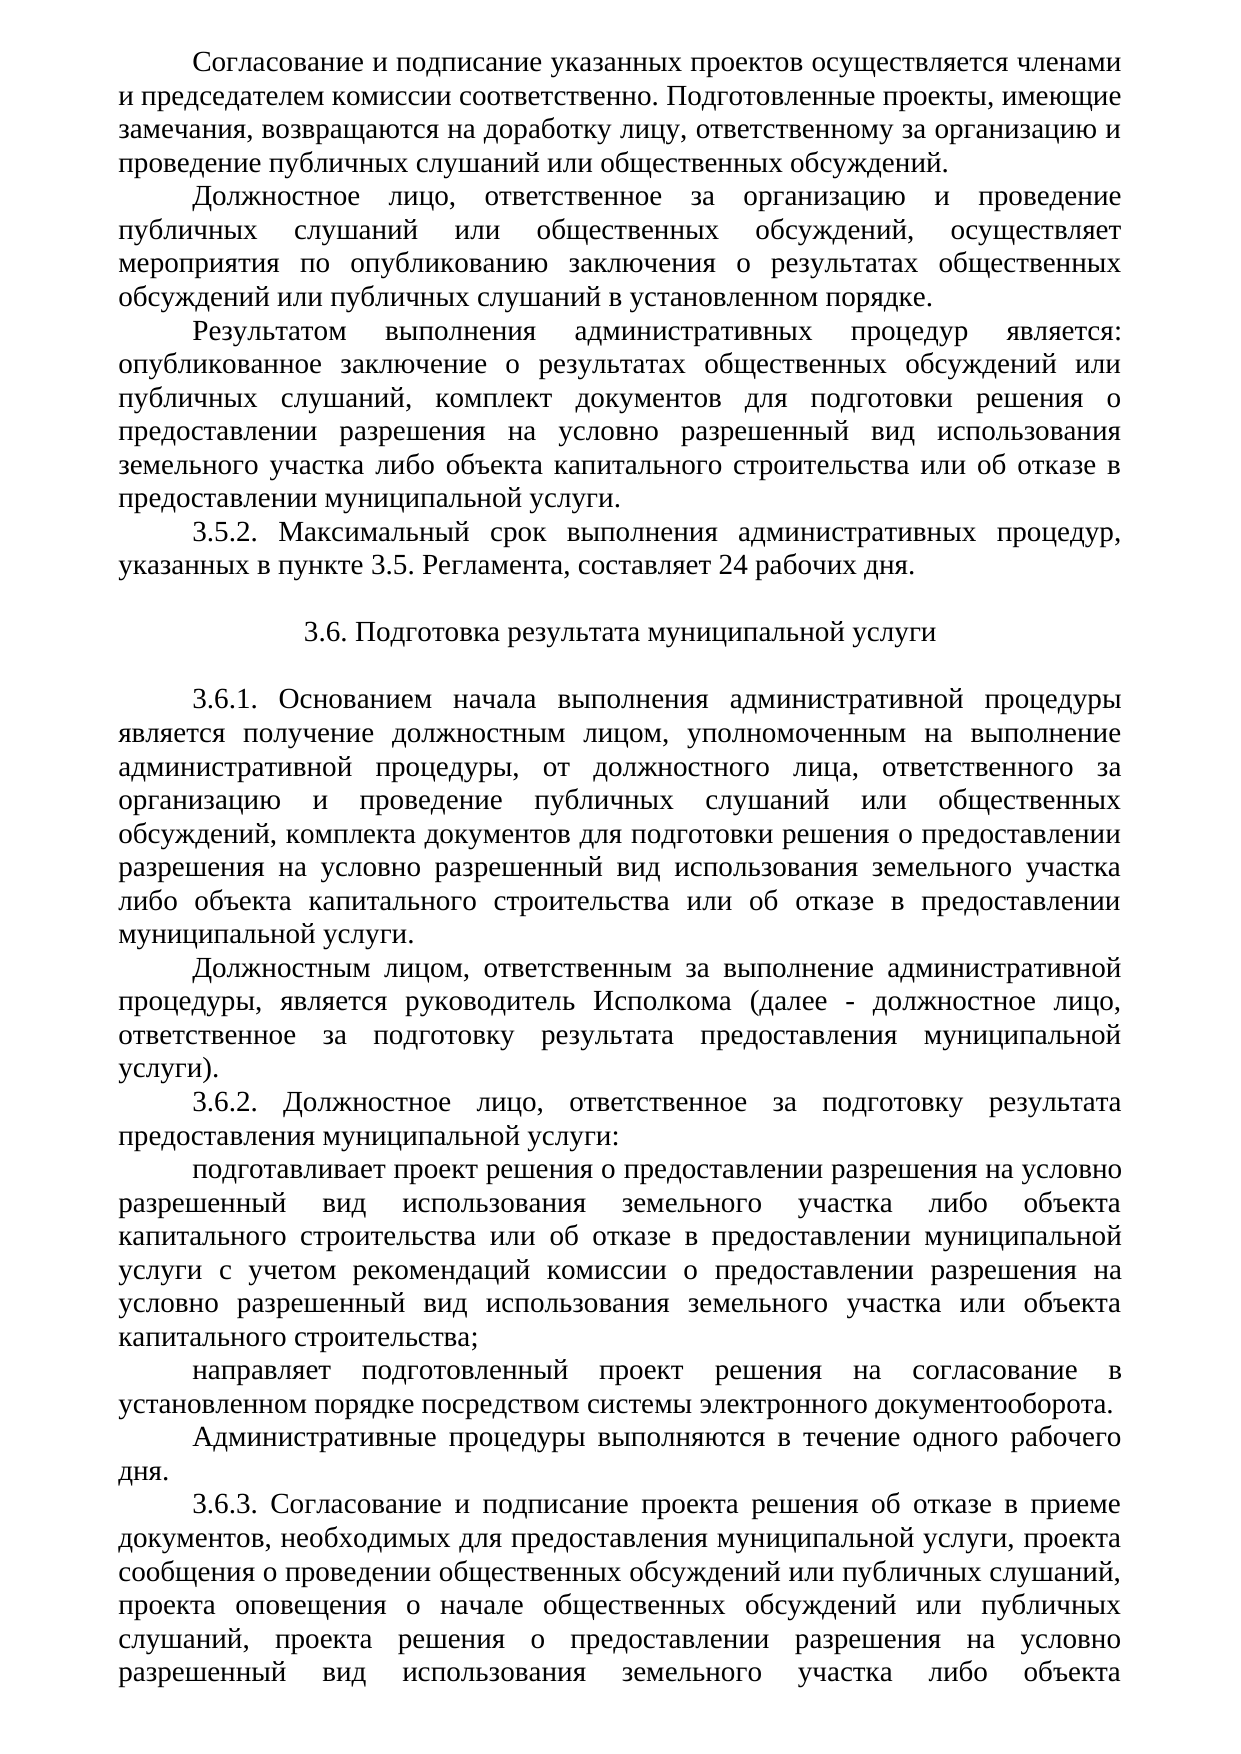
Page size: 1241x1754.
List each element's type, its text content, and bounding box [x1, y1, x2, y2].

text Должностным лицом, ответственным за выполнение административной процедуры, является руководитель Исполкома (далее - должностное лицо, ответственное за подготовку результата предоставления муниципальной услуги). [118, 950, 1122, 1084]
text Результатом выполнения административных процедур является: опубликованное заключение о результатах общественных обсуждений или публичных слушаний, комплект документов для подготовки решения о предоставлении разрешения на условно разрешенный вид использования земельного участка либо объекта капитального строительства или об отказе в предоставлении муниципальной услуги. [118, 313, 1122, 514]
text Согласование и подписание указанных проектов осуществляется членами и председателем комиссии соответственно. Подготовленные проекты, имеющие замечания, возвращаются на доработку лицу, ответственному за организацию и проведение публичных слушаний или общественных обсуждений. [118, 44, 1122, 178]
text подготавливает проект решения о предоставлении разрешения на условно разрешенный вид использования земельного участка либо объекта капитального строительства или об отказе в предоставлении муниципальной услуги с учетом рекомендаций комиссии о предоставлении разрешения на условно разрешенный вид использования земельного участка или объекта капитального строительства; [118, 1151, 1122, 1352]
text 3.6. Подготовка результата муниципальной услуги [118, 614, 1122, 648]
text 3.6.1. Основанием начала выполнения административной процедуры является получение должностным лицом, уполномоченным на выполнение административной процедуры, от должностного лица, ответственного за организацию и проведение публичных слушаний или общественных обсуждений, комплекта документов для подготовки решения о предоставлении разрешения на условно разрешенный вид использования земельного участка либо объекта капитального строительства или об отказе в предоставлении муниципальной услуги. [118, 682, 1122, 950]
text 3.5.2. Максимальный срок выполнения административных процедур, указанных в пункте 3.5. Регламента, составляет 24 рабочих дня. [118, 514, 1122, 581]
text 3.6.2. Должностное лицо, ответственное за подготовку результата предоставления муниципальной услуги: [118, 1084, 1122, 1151]
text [118, 1487, 1122, 1688]
text Должностное лицо, ответственное за организацию и проведение публичных слушаний или общественных обсуждений, осуществляет мероприятия по опубликованию заключения о результатах общественных обсуждений или публичных слушаний в установленном порядке. [118, 178, 1122, 313]
text направляет подготовленный проект решения на согласование в установленном порядке посредством системы электронного документооборота. [118, 1352, 1122, 1419]
text Административные процедуры выполняются в течение одного рабочего дня. [118, 1419, 1122, 1487]
